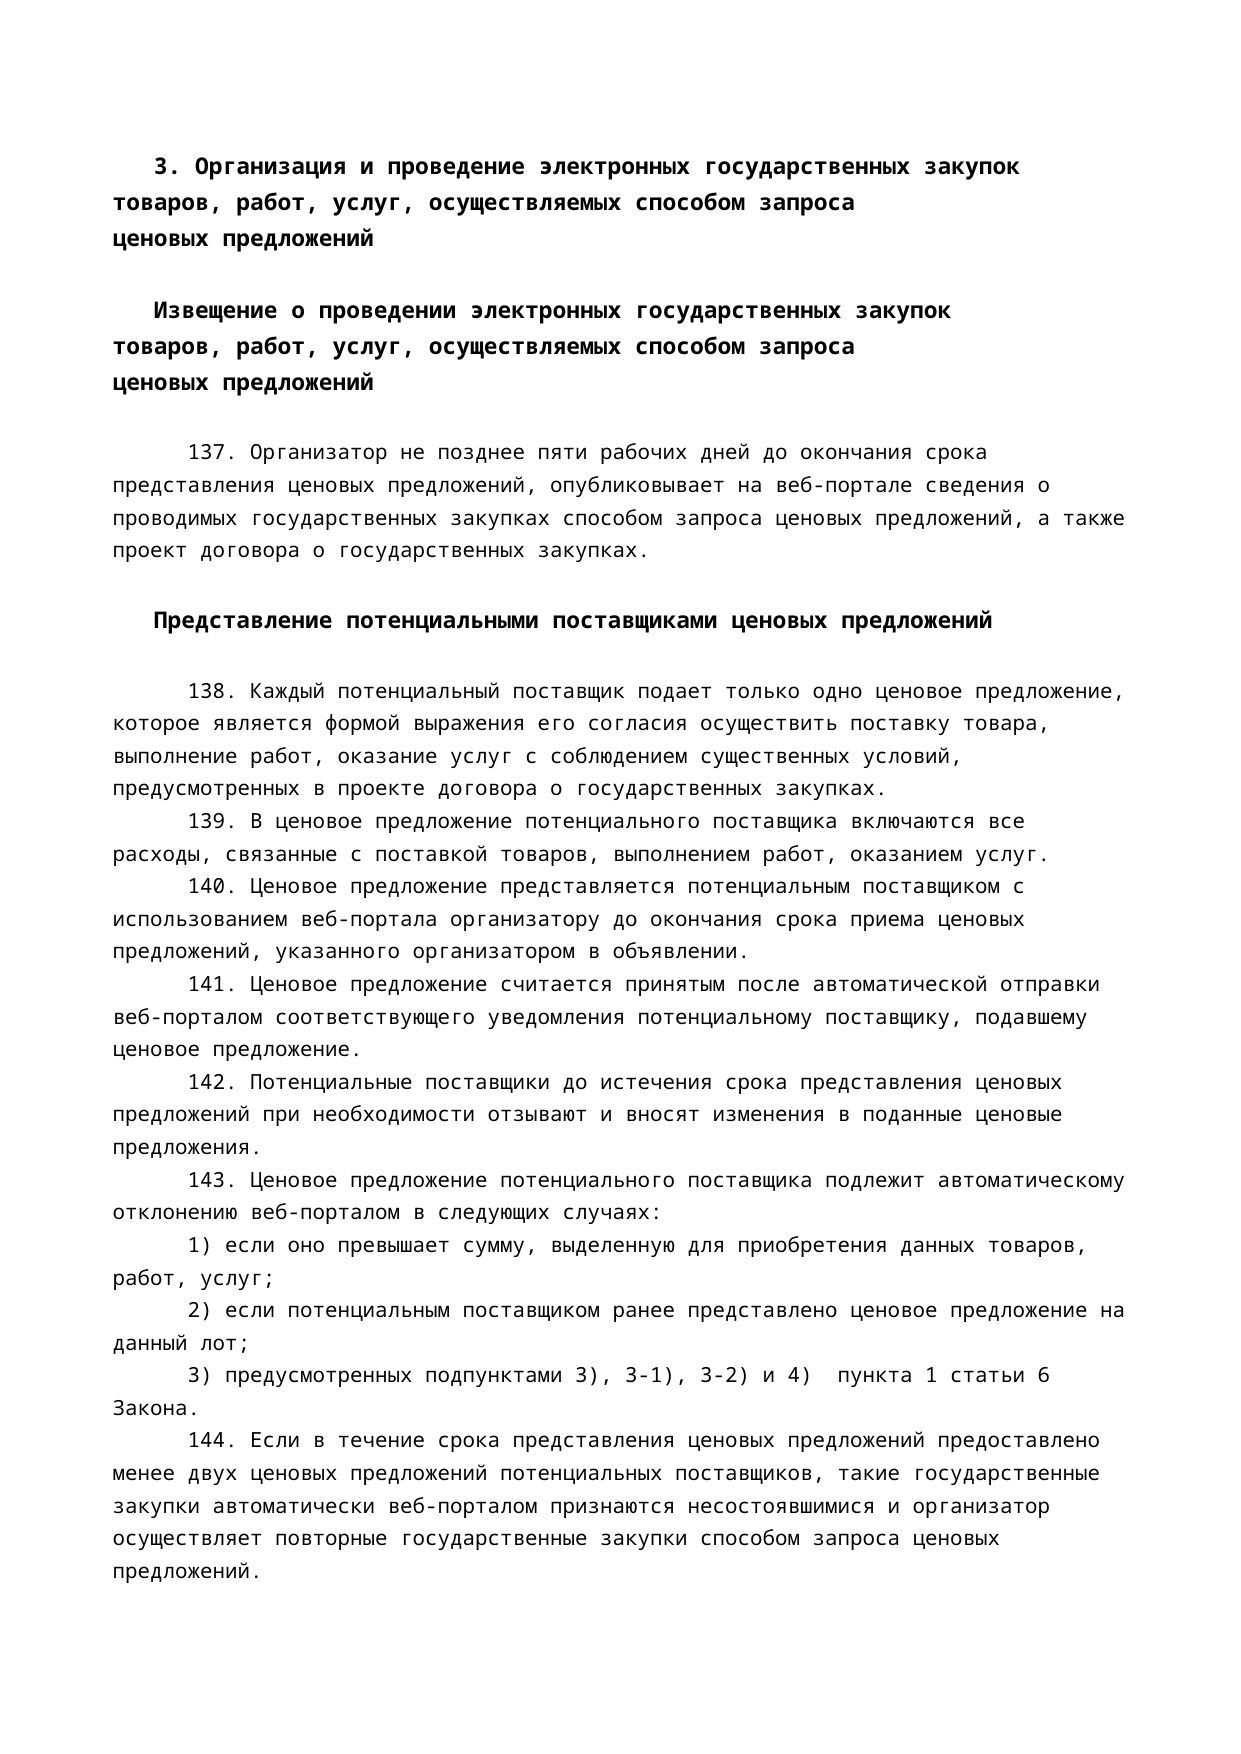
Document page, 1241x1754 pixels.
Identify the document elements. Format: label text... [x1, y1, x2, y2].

text Извещение о проведении электронных государственных закупок товаров, работ, услуг, осуществляемых способом запроса ценовых предложений [112, 294, 1128, 397]
text 3. Организация и проведение электронных государственных закупок товаров, работ, услуг, осуществляемых способом запроса ценовых предложений [112, 150, 1128, 253]
text Представление потенциальными поставщиками ценовых предложений [112, 604, 1128, 635]
text 138. Каждый потенциальный поставщик подает только одно ценовое предложение, которое является формой выражения его согласия осуществить поставку товара, выполнение работ, оказание услуг с соблюдением существенных условий, предусмотренных в проекте договора о государственных закупках. 139. В ценовое предложение потенциального поставщика включаются все расходы, связанные с поставкой товаров, выполнением работ, оказанием услуг. 140. Ценовое предложение представляется потенциальным поставщиком с использованием веб-портала организатору до окончания срока приема ценовых предложений, указанного организатором в объявлении. 141. Ценовое предложение считается принятым после автоматической отправки веб-порталом соответствующего уведомления потенциальному поставщику, подавшему ценовое предложение. 142. Потенциальные поставщики до истечения срока представления ценовых предложений при необходимости отзывают и вносят изменения в поданные ценовые предложения. 143. Ценовое предложение потенциального поставщика подлежит автоматическому отклонению веб-порталом в следующих случаях: 1) если оно превышает сумму, выделенную для приобретения данных товаров, работ, услуг; 2) если потенциальным поставщиком ранее представлено ценовое предложение на данный лот; 3) предусмотренных подпунктами 3), 3-1), 3-2) и 4) пункта 1 статьи 6 Закона. 144. Если в течение срока представления ценовых предложений предоставлено менее двух ценовых предложений потенциальных поставщиков, такие государственные закупки автоматически веб-порталом признаются несостоявшимися и организатор осуществляет повторные государственные закупки способом запроса ценовых предложений. [112, 676, 1128, 1584]
text 137. Организатор не позднее пяти рабочих дней до окончания срока представления ценовых предложений, опубликовывает на веб-портале сведения о проводимых государственных закупках способом запроса ценовых предложений, а также проект договора о государственных закупках. [112, 437, 1128, 564]
